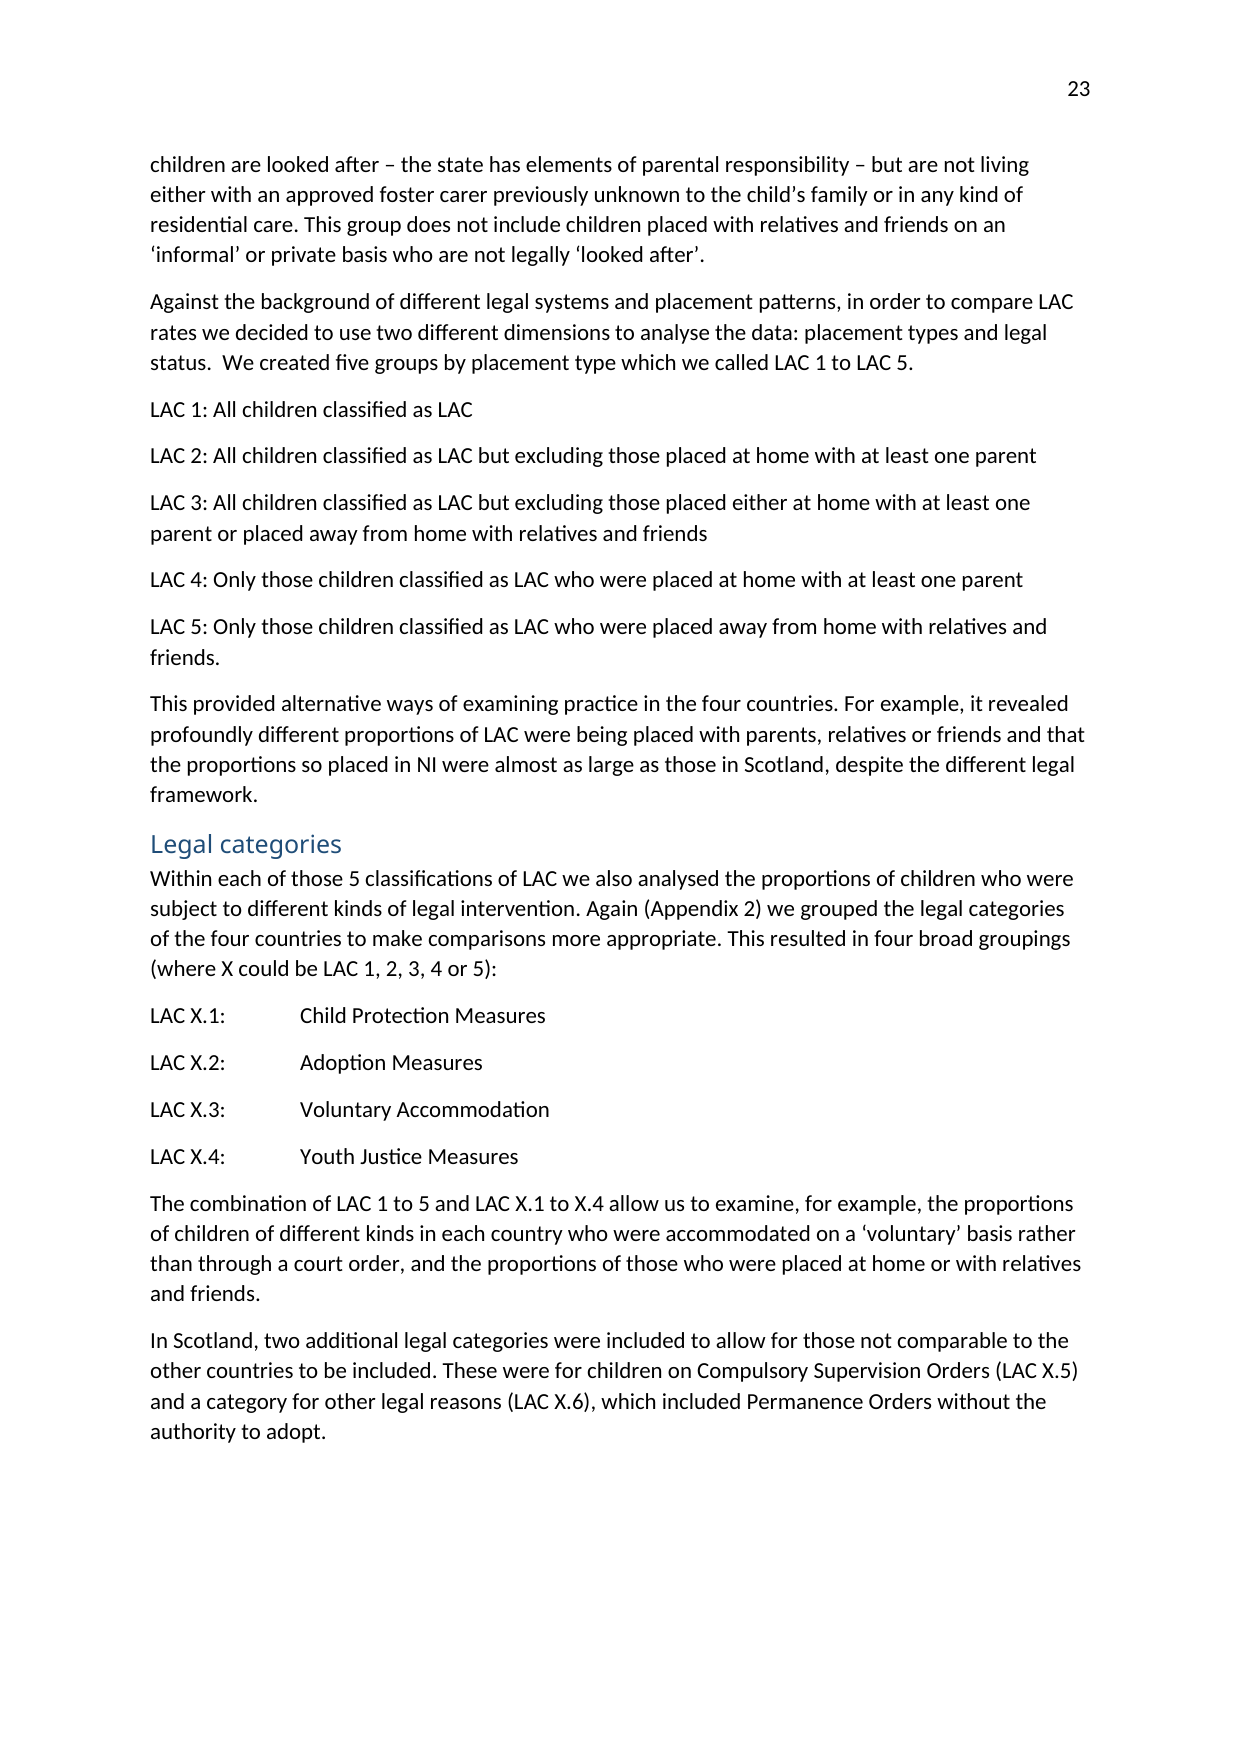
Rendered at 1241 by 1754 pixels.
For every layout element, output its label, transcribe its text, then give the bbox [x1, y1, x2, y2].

text Within each of those 5 classifications of LAC we also analysed the proportions of children who were subject to different kinds of legal intervention. Again (Appendix 2) we grouped the legal categories of the four countries to make comparisons more appropriate. This resulted in four broad groupings (where X could be LAC 1, 2, 3, 4 or 5): [150, 864, 1090, 982]
text This provided alternative ways of examining practice in the four countries. For example, it revealed profoundly different proportions of LAC were being placed with parents, relatives or friends and that the proportions so placed in NI were almost as large as those in Scotland, despite the different legal framework. [150, 689, 1090, 808]
text LAC X.2: Adoption Measures [150, 1048, 1090, 1076]
text LAC 2: All children classified as LAC but excluding those placed at home with at least one parent [150, 442, 1090, 470]
subtitle Legal categories [150, 827, 1090, 861]
text LAC 1: All children classified as LAC [150, 395, 1090, 423]
text LAC 3: All children classified as LAC but excluding those placed either at home with at least one parent or placed away from home with relatives and friends [150, 488, 1090, 547]
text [150, 150, 1090, 269]
text Against the background of different legal systems and placement patterns, in order to compare LAC rates we decided to use two different dimensions to analyse the data: placement types and legal status. We created five groups by placement type which we called LAC 1 to LAC 5. [150, 287, 1090, 376]
text LAC 4: Only those children classified as LAC who were placed at home with at least one parent [150, 566, 1090, 594]
text LAC X.4: Youth Justice Measures [150, 1142, 1090, 1170]
text The combination of LAC 1 to 5 and LAC X.1 to X.4 allow us to examine, for example, the proportions of children of different kinds in each country who were accommodated on a ‘voluntary’ basis rather than through a court order, and the proportions of those who were placed at home or with relatives and friends. [150, 1189, 1090, 1307]
text LAC 5: Only those children classified as LAC who were placed away from home with relatives and friends. [150, 612, 1090, 671]
text LAC X.3: Voluntary Accommodation [150, 1095, 1090, 1123]
text In Scotland, two additional legal categories were included to allow for those not comparable to the other countries to be included. These were for children on Compulsory Supervision Orders (LAC X.5) and a category for other legal reasons (LAC X.6), which included Permanence Orders without the authority to adopt. [150, 1326, 1090, 1445]
text LAC X.1: Child Protection Measures [150, 1001, 1090, 1029]
